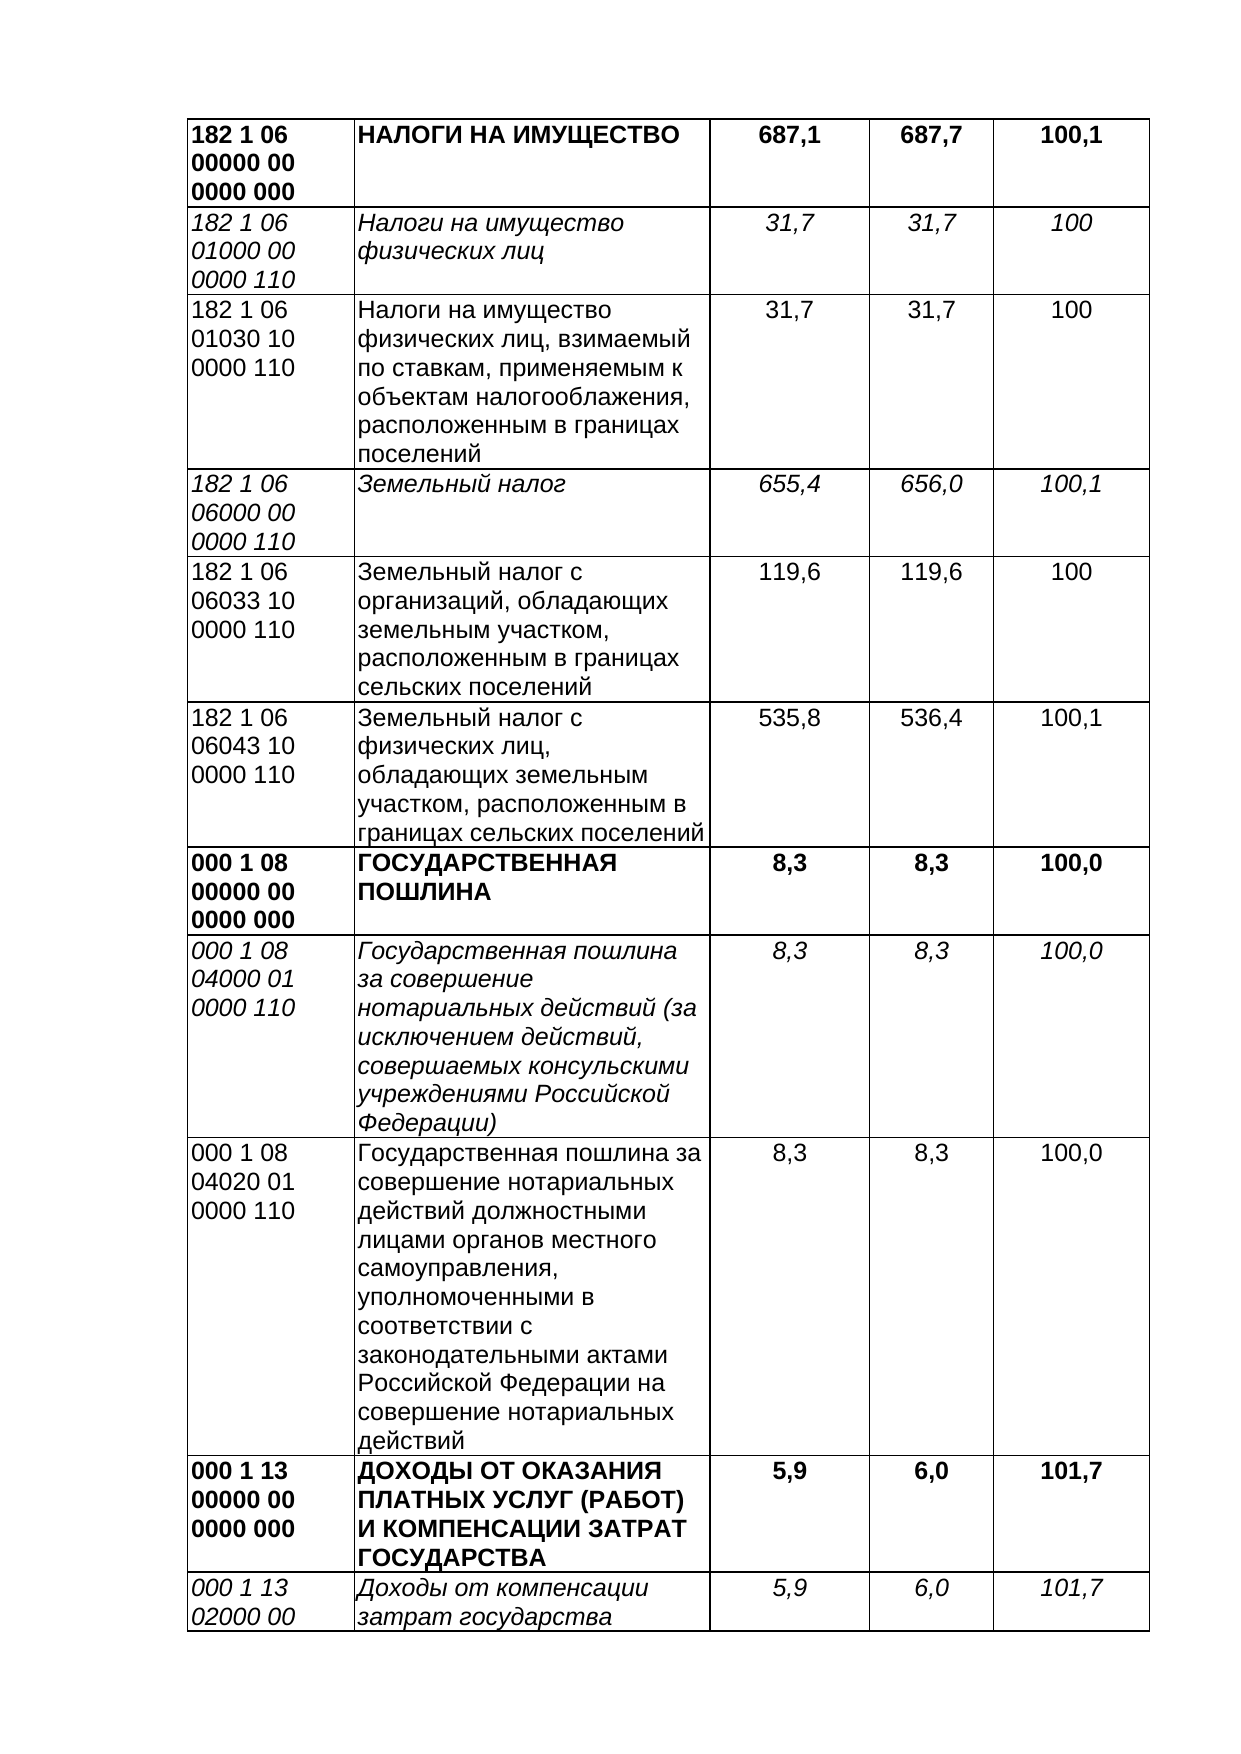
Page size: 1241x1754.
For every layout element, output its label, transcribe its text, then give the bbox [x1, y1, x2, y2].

table_cell Земельный налог с организаций, обладающих земельным участком, расположенным в границах сельских поселений [355, 557, 709, 701]
table_cell 31,7 [711, 295, 869, 468]
table_cell 100,1 [994, 470, 1149, 556]
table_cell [355, 1573, 709, 1630]
table_cell 656,0 [870, 470, 993, 556]
table_cell 687,7 [870, 120, 993, 206]
table_cell 182 1 06 06043 10 0000 110 [188, 703, 354, 846]
table_cell 31,7 [711, 208, 869, 294]
table_cell 000 1 08 04000 01 0000 110 [188, 936, 354, 1137]
table_cell Государственная пошлина за совершение нотариальных действий (за исключением действий, совершаемых консульскими учреждениями Российской Федерации) [355, 936, 709, 1137]
table_cell 000 1 08 04020 01 0000 110 [188, 1138, 354, 1455]
table_cell 8,3 [870, 936, 993, 1137]
table_cell 100 [994, 557, 1149, 701]
table_cell 182 1 06 06033 10 0000 110 [188, 557, 354, 701]
table_cell Налоги на имущество физических лиц, взимаемый по ставкам, применяемым к объектам налогооблажения, расположенным в границах поселений [355, 295, 709, 468]
table_cell 100,0 [994, 848, 1149, 934]
table_cell 6,0 [870, 1456, 993, 1571]
table_cell 182 1 06 01030 10 0000 110 [188, 295, 354, 468]
table_cell Земельный налог [355, 470, 709, 556]
table_cell 536,4 [870, 703, 993, 846]
table_cell 100,1 [994, 120, 1149, 206]
table_cell 182 1 06 01000 00 0000 110 [188, 208, 354, 294]
table_cell 8,3 [870, 848, 993, 934]
table_cell 8,3 [870, 1138, 993, 1455]
table_cell 5,9 [711, 1573, 869, 1630]
table_cell 100,0 [994, 1138, 1149, 1455]
table_cell 182 1 06 00000 00 0000 000 [188, 120, 354, 206]
table_cell 8,3 [711, 848, 869, 934]
table_cell 687,1 [711, 120, 869, 206]
table_cell 31,7 [870, 208, 993, 294]
table_cell 000 1 08 00000 00 0000 000 [188, 848, 354, 934]
table_cell НАЛОГИ НА ИМУЩЕСТВО [355, 120, 709, 206]
table_cell 100,1 [994, 703, 1149, 846]
table_cell 119,6 [711, 557, 869, 701]
table_cell 100 [994, 208, 1149, 294]
table_cell Государственная пошлина за совершение нотариальных действий должностными лицами органов местного самоуправления, уполномоченными в соответствии с законодательными актами Российской Федерации на совершение нотариальных действий [355, 1138, 709, 1455]
table_cell 5,9 [711, 1456, 869, 1571]
table_cell 182 1 06 06000 00 0000 110 [188, 470, 354, 556]
table_cell 101,7 [994, 1573, 1149, 1630]
table_cell 101,7 [994, 1456, 1149, 1571]
table_cell 100,0 [994, 936, 1149, 1137]
table_cell 655,4 [711, 470, 869, 556]
table_cell Земельный налог с физических лиц, обладающих земельным участком, расположенным в границах сельских поселений [355, 703, 709, 846]
table_cell ДОХОДЫ ОТ ОКАЗАНИЯ ПЛАТНЫХ УСЛУГ (РАБОТ) И КОМПЕНСАЦИИ ЗАТРАТ ГОСУДАРСТВА [355, 1456, 709, 1571]
table_cell 8,3 [711, 936, 869, 1137]
table_cell 000 1 13 00000 00 0000 000 [188, 1456, 354, 1571]
table_cell 6,0 [870, 1573, 993, 1630]
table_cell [188, 1573, 354, 1630]
table_cell ГОСУДАРСТВЕННАЯ ПОШЛИНА [355, 848, 709, 934]
table_cell 100 [994, 295, 1149, 468]
table_cell 535,8 [711, 703, 869, 846]
table_cell Налоги на имущество физических лиц [355, 208, 709, 294]
table_cell 119,6 [870, 557, 993, 701]
table_cell 31,7 [870, 295, 993, 468]
table_cell 8,3 [711, 1138, 869, 1455]
